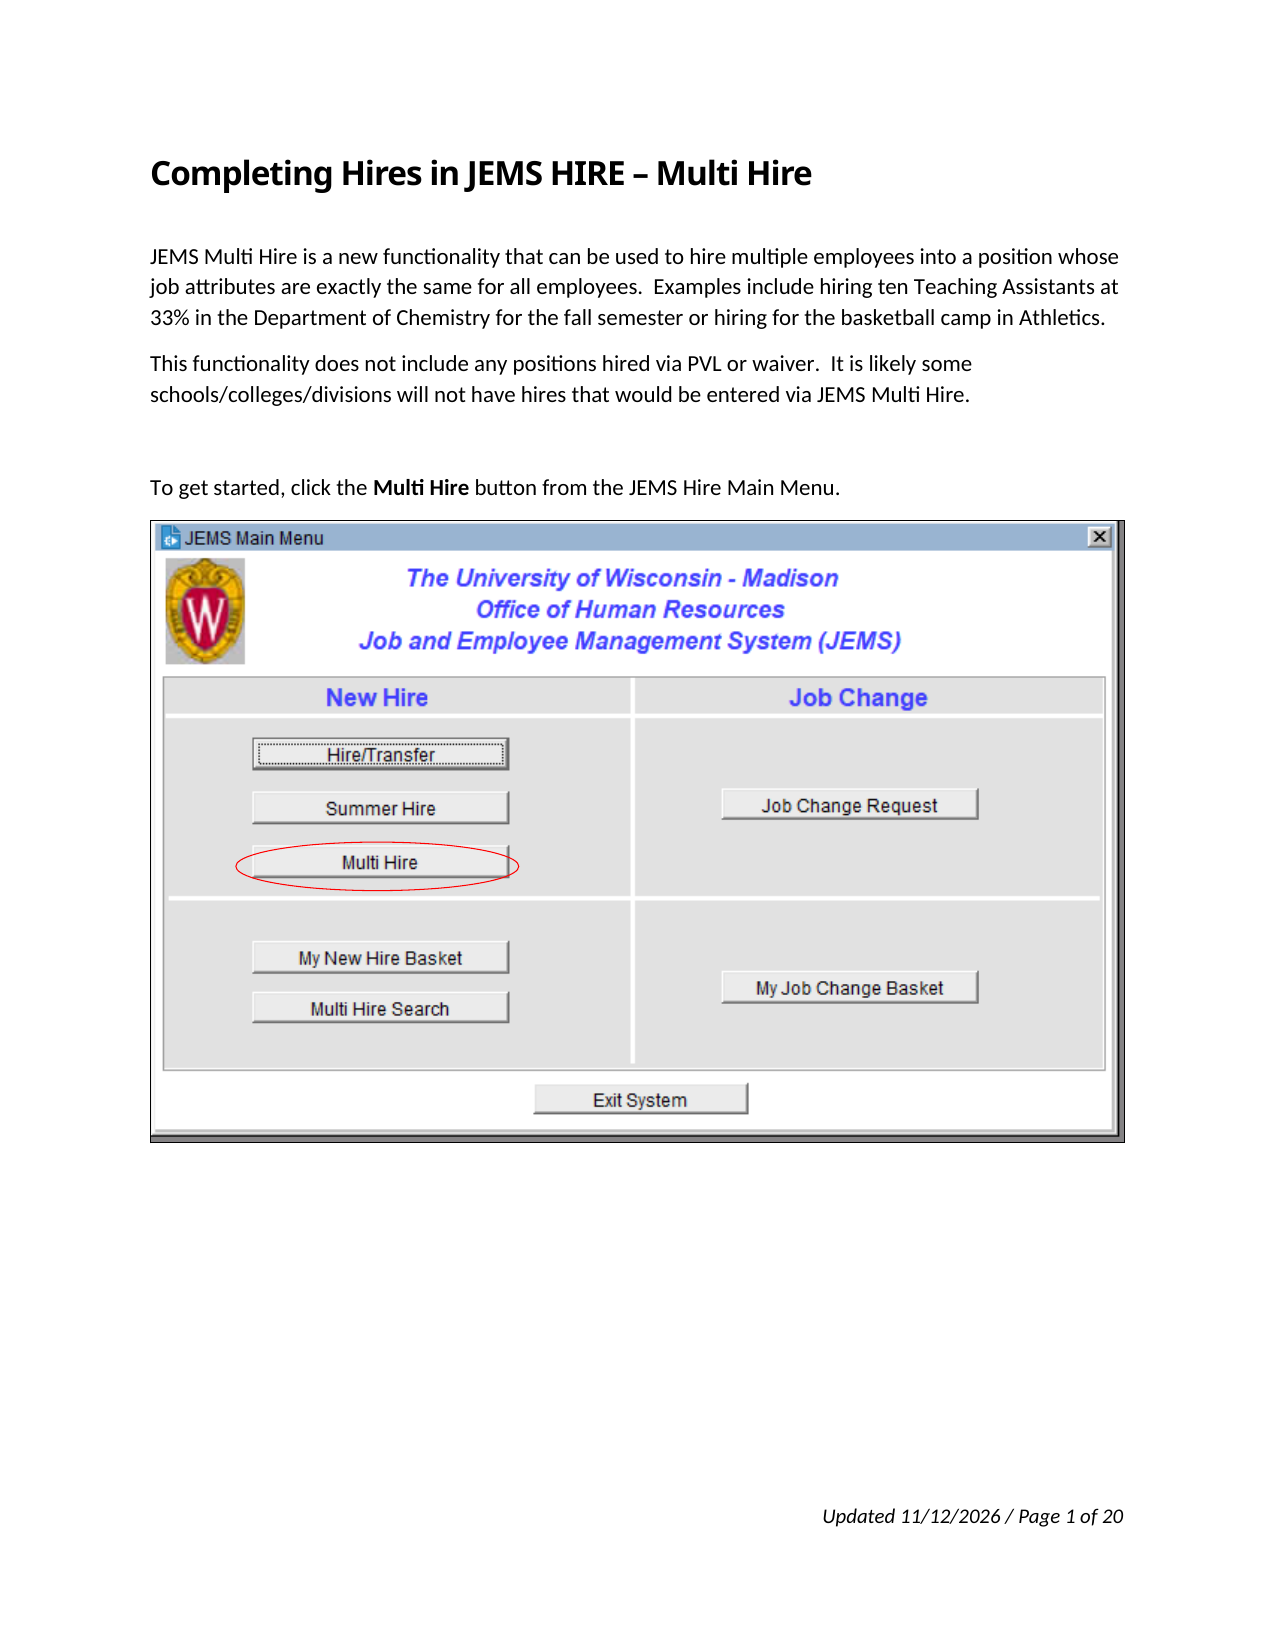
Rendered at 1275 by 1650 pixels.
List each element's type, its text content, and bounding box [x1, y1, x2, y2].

text To get started, click the Multi Hire button from the JEMS Hire Main Menu. [150, 473, 1125, 502]
text JEMS Multi Hire is a new functionality that can be used to hire multiple employees into a position whose job attributes are exactly the same for all employees. Examples include hiring ten Teaching Assistants at 33% in the Department of Chemistry for the fall semester or hiring for the basketball camp in Athletics. [150, 242, 1125, 331]
picture [151, 521, 1124, 1142]
title Completing Hires in JEMS HIRE – Multi Hire [150, 150, 1125, 195]
text This functionality does not include any positions hired via PVL or waiver. It is likely some schools/colleges/divisions will not have hires that would be entered via JEMS Multi Hire. [150, 349, 1125, 408]
